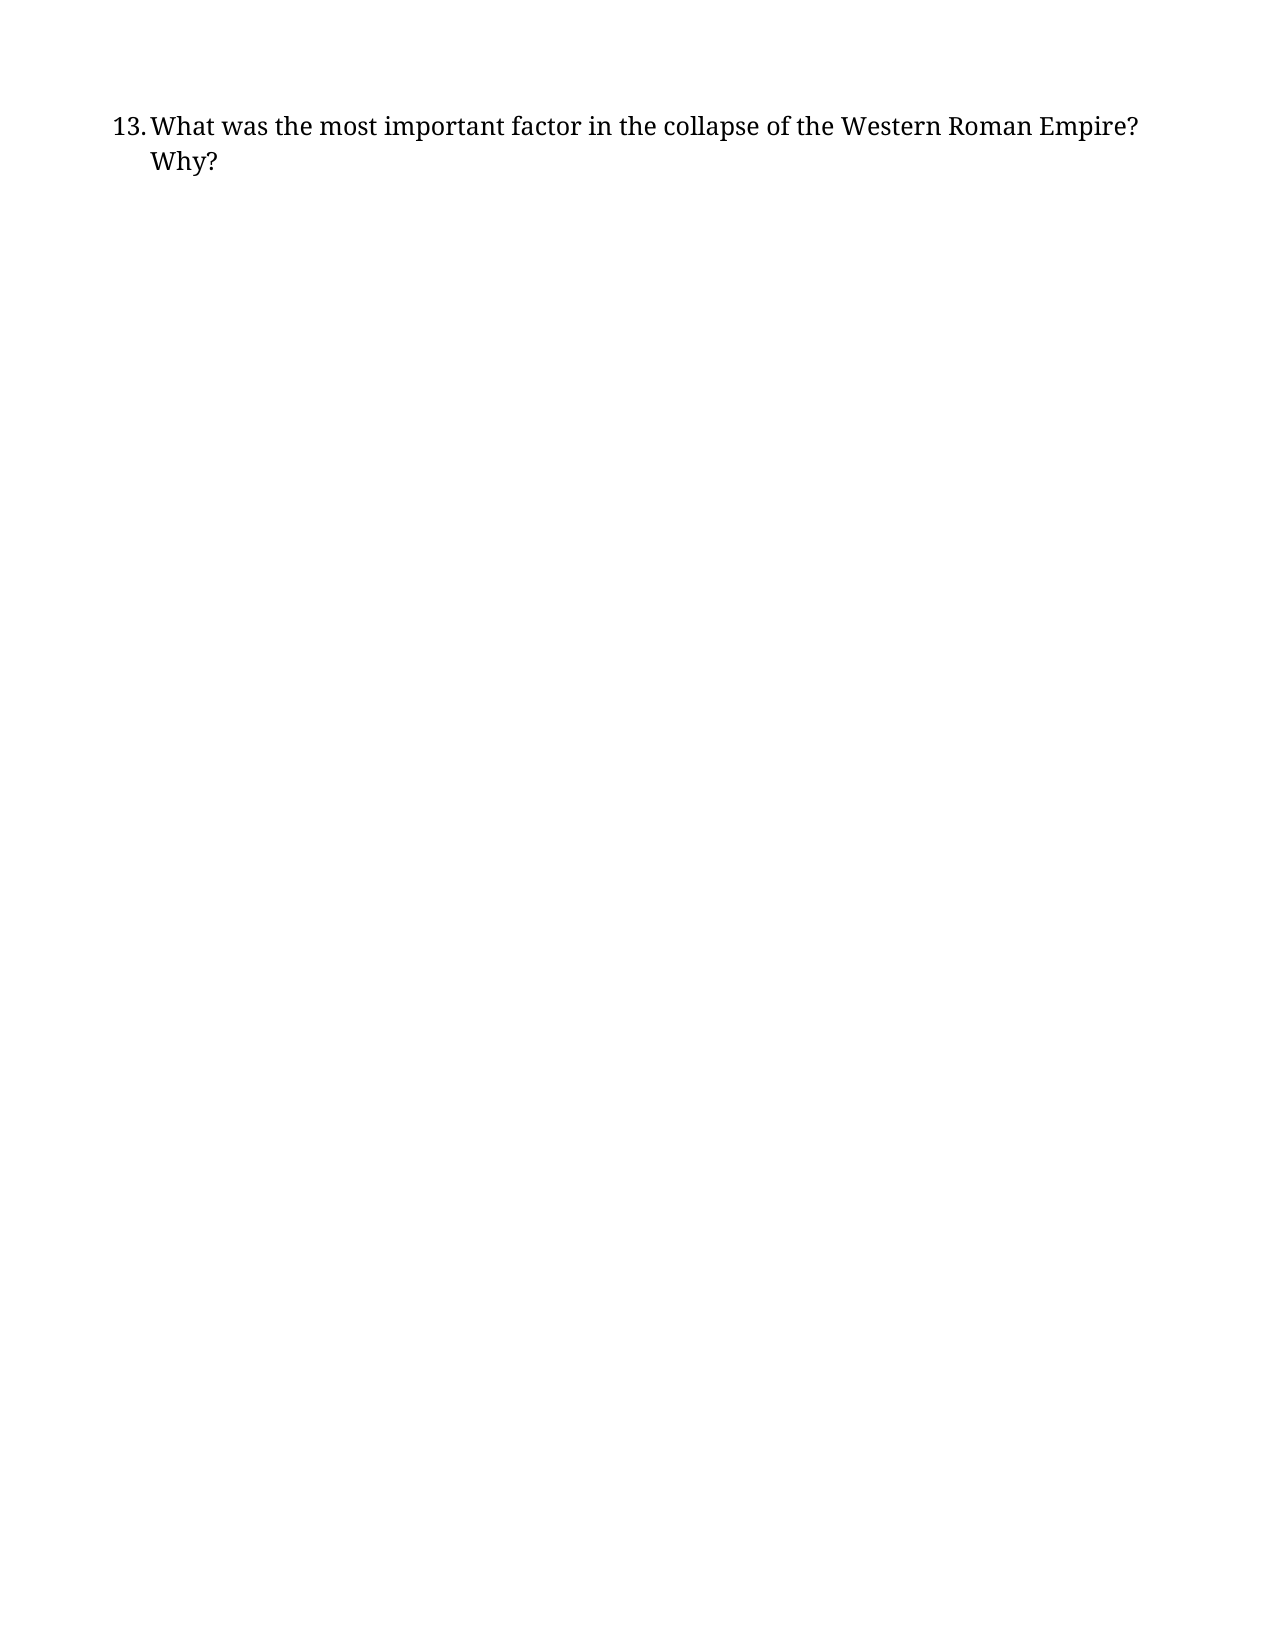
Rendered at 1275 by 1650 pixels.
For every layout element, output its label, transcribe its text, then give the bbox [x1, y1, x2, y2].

list What was the most important factor in the collapse of the Western Roman Empire? Why? [112, 109, 1200, 177]
